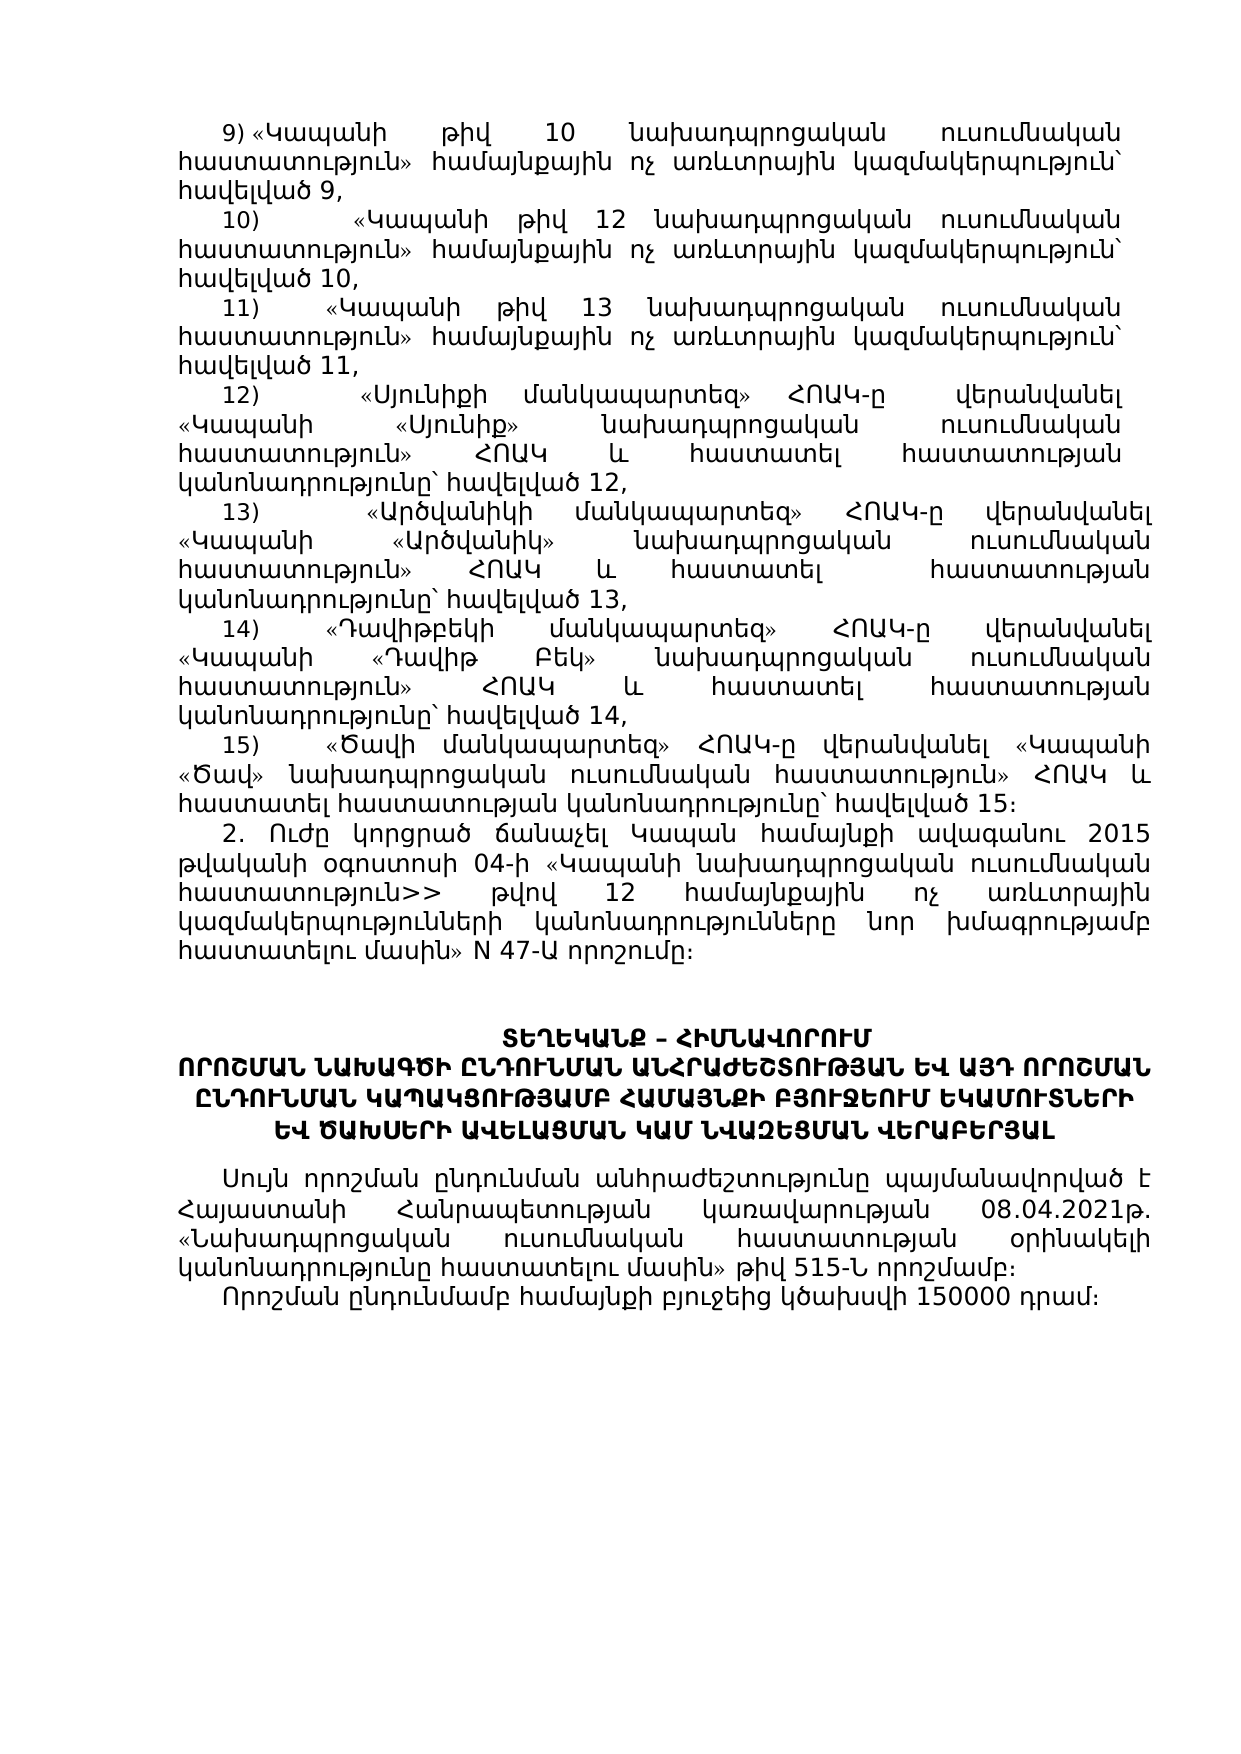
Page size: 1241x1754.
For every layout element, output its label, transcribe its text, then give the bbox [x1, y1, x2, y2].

list Սյունիքի մանկապարտեզ ՀՈԱԿ-ը վերանվանել Կապանի Սյունիք նախադպրոցական ուսումնական հաստատություն ՀՈԱԿ և հաստատել հաստատության կանոնադրությունը՝ հավելված 12, [177, 381, 1122, 497]
list Դավիթբեկի մանկապարտեզ ՀՈԱԿ-ը վերանվանել Կապանի Դավիթ Բեկ նախադպրոցական ուսումնական հաստատություն ՀՈԱԿ և հաստատել հաստատության կանոնադրությունը՝ հավելված 14, [177, 614, 1152, 731]
list Որոշման ընդունմամբ համայնքի բյուջեից կծախսվի 150000 դրամ։ [177, 1282, 1152, 1311]
text ՈՐՈՇՄԱՆ ՆԱԽԱԳԾԻ ԸՆԴՈՒՆՄԱՆ ԱՆՀՐԱԺԵՇՏՈՒԹՅԱՆ ԵՎ ԱՅԴ ՈՐՈՇՄԱՆ ԸՆԴՈՒՆՄԱՆ ԿԱՊԱԿՑՈՒԹՅԱՄԲ ՀԱՄԱՅՆՔԻ ԲՅՈՒՋԵՈՒՄ ԵԿԱՄՈՒՏՆԵՐԻ ԵՎ ԾԱԽՍԵՐԻ ԱՎԵԼԱՑՄԱՆ ԿԱՄ ՆՎԱԶԵՑՄԱՆ ՎԵՐԱԲԵՐՅԱԼ [177, 1053, 1152, 1145]
text 2․ Ուժը կորցրած ճանաչել Կապան համայնքի ավագանու 2015 թվականի օգոստոսի 04-ի Կապանի նախադպրոցական ուսումնական հաստատություն>> թվով 12 համայնքային ոչ առևտրային կազմակերպությունների կանոնադրությունները նոր խմագրությամբ հաստատելու մասին N 47-Ա որոշումը։ [177, 818, 1152, 966]
list Արծվանիկի մանկապարտեզ ՀՈԱԿ-ը վերանվանել Կապանի Արծվանիկ նախադպրոցական ուսումնական հաստատություն ՀՈԱԿ և հաստատել հաստատության կանոնադրությունը՝ հավելված 13, [177, 497, 1152, 614]
list Կապանի թիվ 12 նախադպրոցական ուսումնական հաստատություն համայնքային ոչ առևտրային կազմակերպություն՝ հավելված 10, [177, 206, 1122, 293]
list Սույն որոշման ընդունման անհրաժեշտությունը պայմանավորված է Հայաստանի Հանրապետության կառավարության 08․04․2021թ․Նախադպրոցական ուսումնական հաստատության օրինակելի կանոնադրությունը հաստատելու մասին թիվ 515-Ն որոշմամբ։ [177, 1164, 1152, 1282]
list Կապանի թիվ 10 նախադպրոցական ուսումնական հաստատություն համայնքային ոչ առևտրային կազմակերպություն՝ հավելված 9, [177, 118, 1122, 206]
list Կապանի թիվ 13 նախադպրոցական ուսումնական հաստատություն համայնքային ոչ առևտրային կազմակերպություն՝ հավելված 11, [177, 293, 1122, 381]
list Ծավի մանկապարտեզ ՀՈԱԿ-ը վերանվանել Կապանի Ծավ նախադպրոցական ուսումնական հաստատություն ՀՈԱԿ և հաստատել հաստատության կանոնադրությունը՝ հավելված 15։ [177, 731, 1152, 818]
list ՏԵՂԵԿԱՆՔ – ՀԻՄՆԱՎՈՐՈՒՄ [177, 1024, 1152, 1053]
